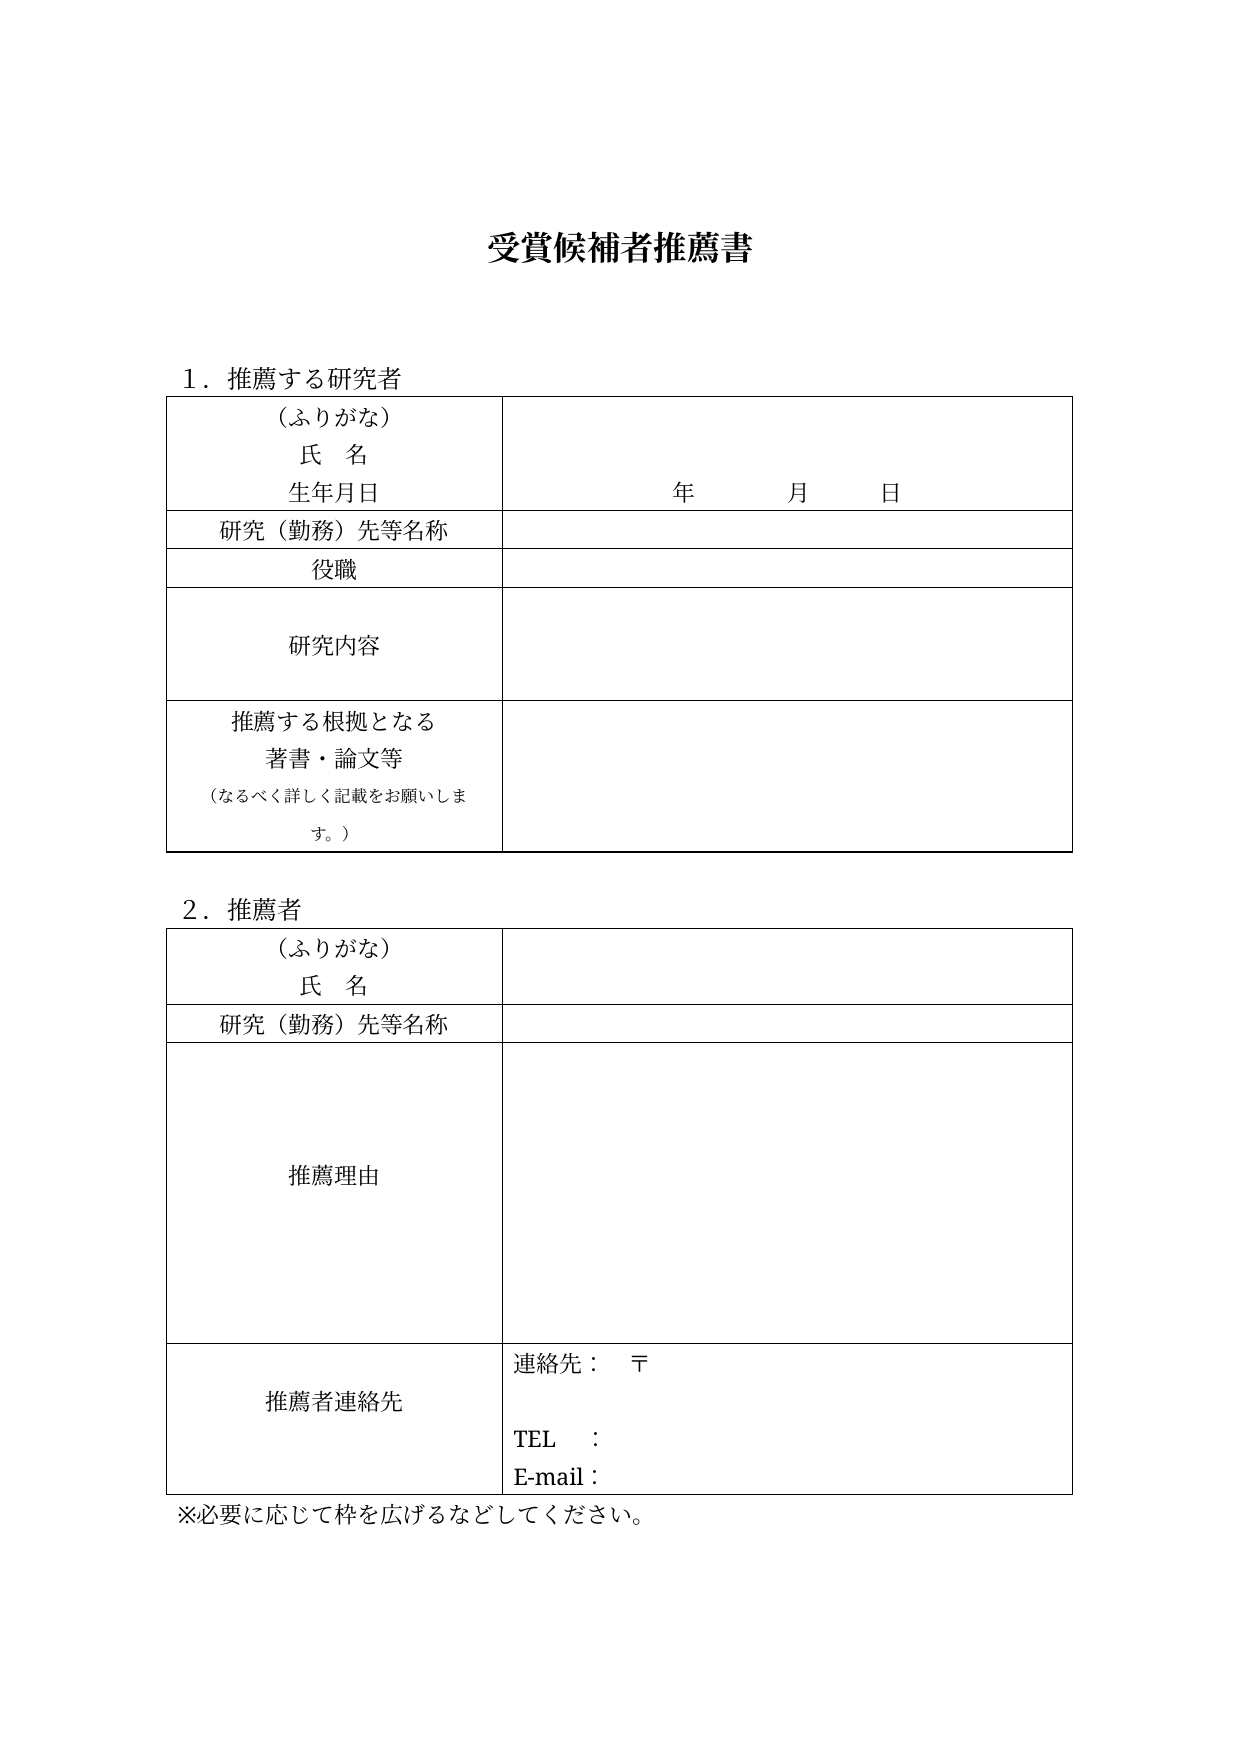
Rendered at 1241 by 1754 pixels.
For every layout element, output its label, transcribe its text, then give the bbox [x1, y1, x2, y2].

text 受賞候補者推薦書 [177, 209, 1063, 284]
table_cell 研究内容 [167, 588, 502, 700]
table_cell 研究（勤務）先等名称 [167, 1005, 502, 1042]
table_cell [503, 1043, 1072, 1343]
table_cell 連絡先： 〒 TEL ： E-mail： [503, 1344, 1072, 1494]
table_header （ふりがな） 氏 名 [167, 929, 502, 1003]
table_header [503, 929, 1072, 1003]
table_cell 推薦する根拠となる 著書・論文等 （なるべく詳しく記載をお願いします。） [167, 701, 502, 851]
table_cell [503, 588, 1072, 700]
text ※必要に応じて枠を広げるなどしてください。 [177, 1495, 1063, 1533]
table_cell [503, 1005, 1072, 1042]
table_cell [503, 701, 1072, 851]
table_cell 推薦理由 [167, 1043, 502, 1343]
table_cell [503, 549, 1072, 587]
table_header （ふりがな） 氏 名 生年月日 [167, 397, 502, 510]
table_header 年 月 日 [503, 397, 1072, 510]
text １．推薦する研究者 [177, 359, 1063, 396]
table_cell 推薦者連絡先 [167, 1344, 502, 1494]
table_cell 役職 [167, 549, 502, 587]
text ２．推薦者 [177, 890, 1063, 927]
table_cell 研究（勤務）先等名称 [167, 511, 502, 548]
table_cell [503, 511, 1072, 548]
